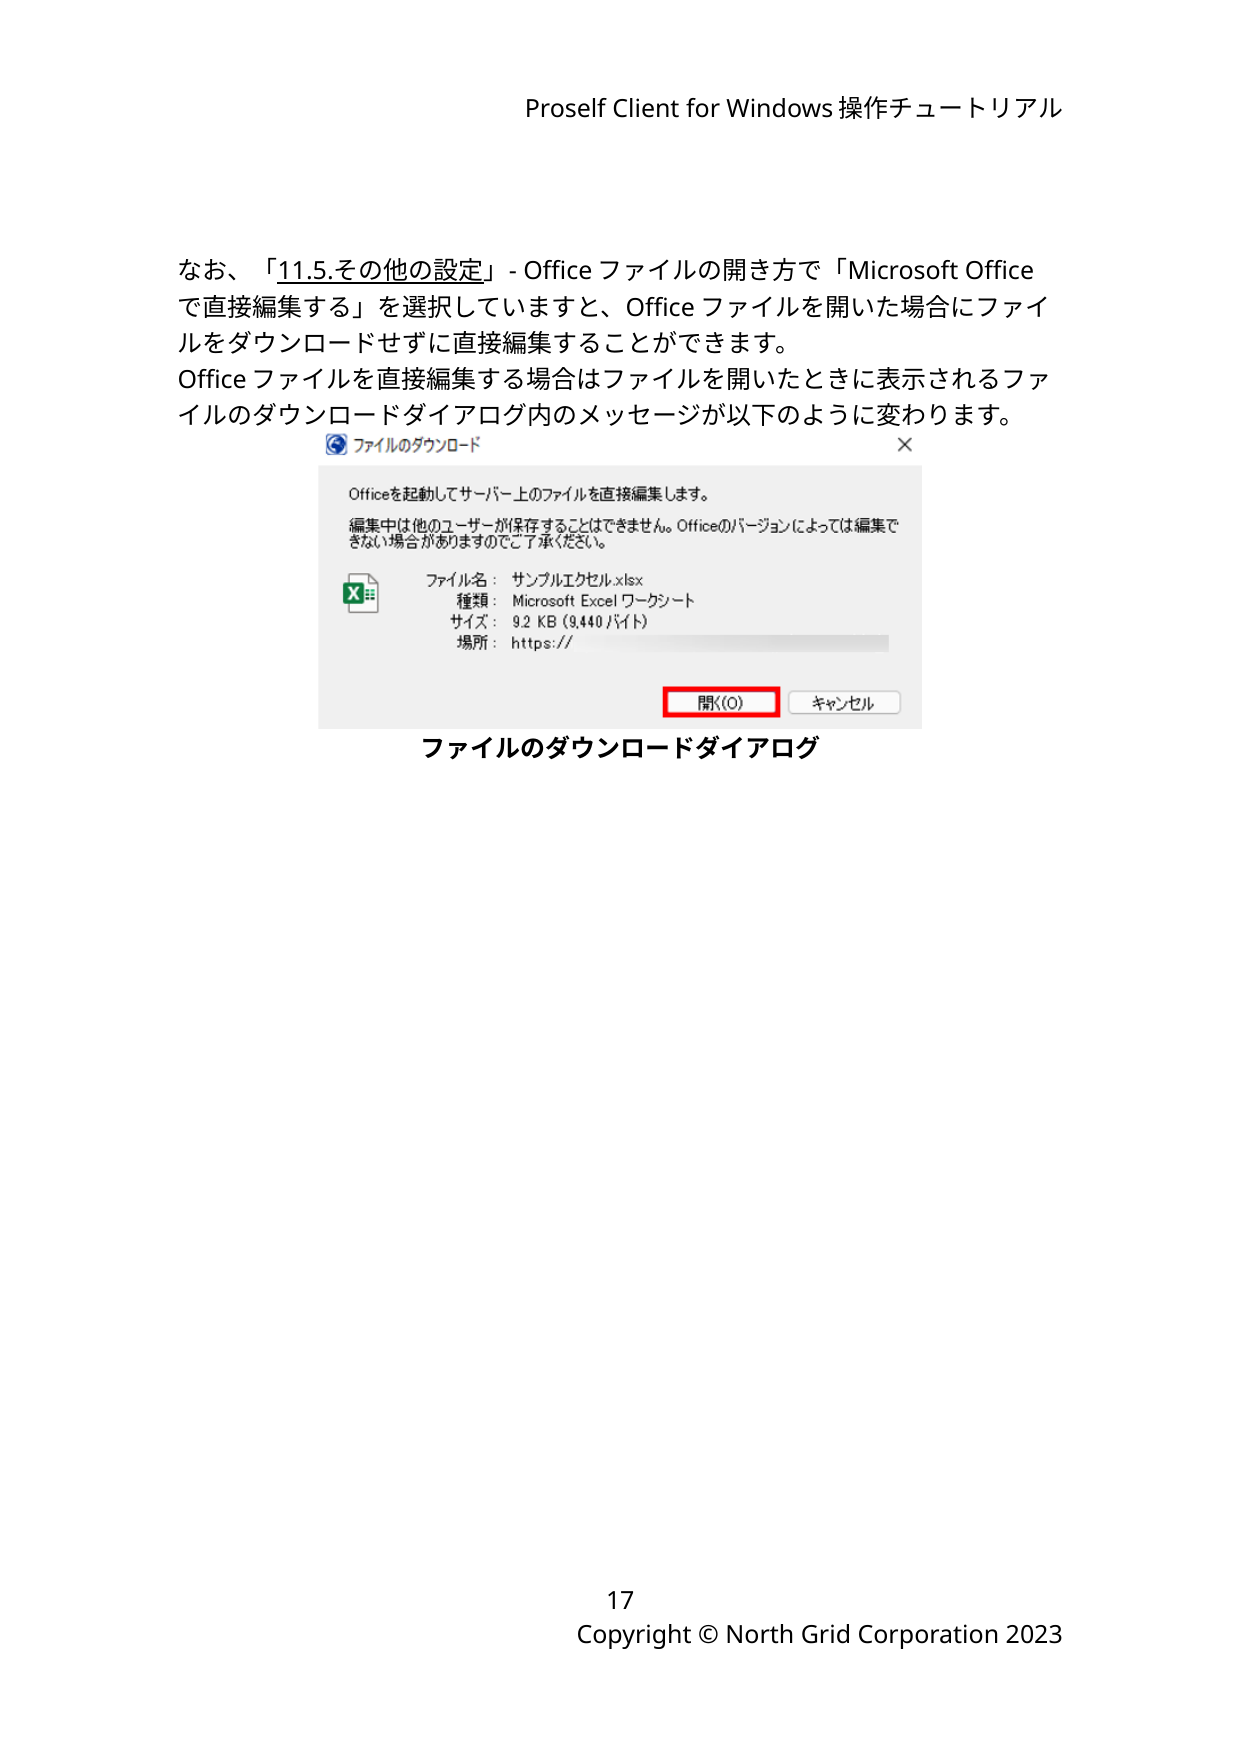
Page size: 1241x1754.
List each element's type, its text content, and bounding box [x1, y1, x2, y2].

text なお、「11.5.その他の設定」- Officeファイルの開き方で「Microsoft Officeで直接編集する」を選択していますと、Officeファイルを開いた場合にファイルをダウンロードせずに直接編集することができます。 [177, 251, 1063, 359]
text Officeファイルを直接編集する場合はファイルを開いたときに表示されるファイルのダウンロードダイアログ内のメッセージが以下のように変わります。 [177, 359, 1063, 432]
text ファイルのダウンロードダイアログ [177, 729, 1063, 765]
picture [318, 432, 922, 729]
